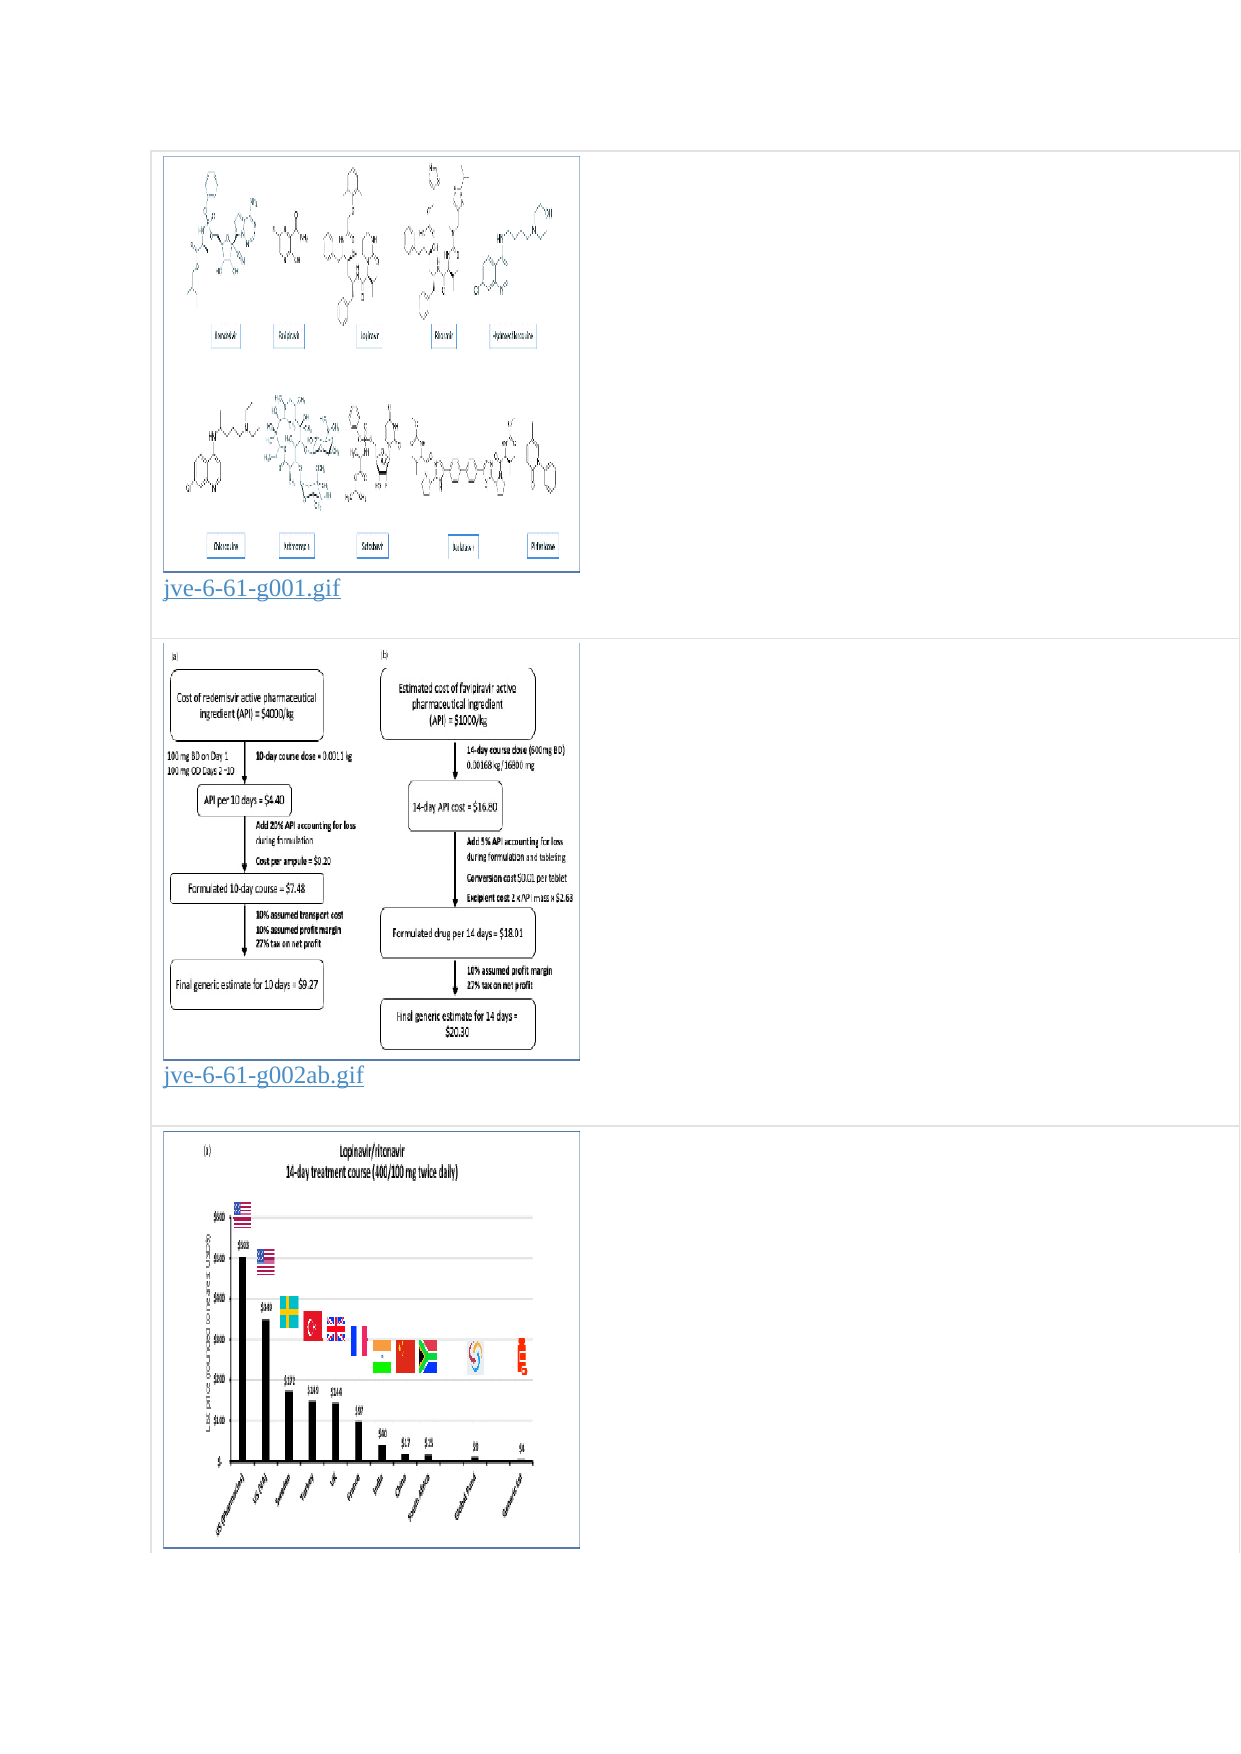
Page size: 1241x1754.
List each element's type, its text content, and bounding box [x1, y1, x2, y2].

picture [163, 1131, 580, 1549]
picture [163, 156, 580, 573]
table_cell jve-6-61-g001.gif [152, 152, 1239, 638]
table_cell jve-6-61-g003a.gif [152, 1127, 1239, 1553]
table_cell jve-6-61-g002ab.gif [152, 639, 1239, 1125]
picture [163, 643, 580, 1061]
